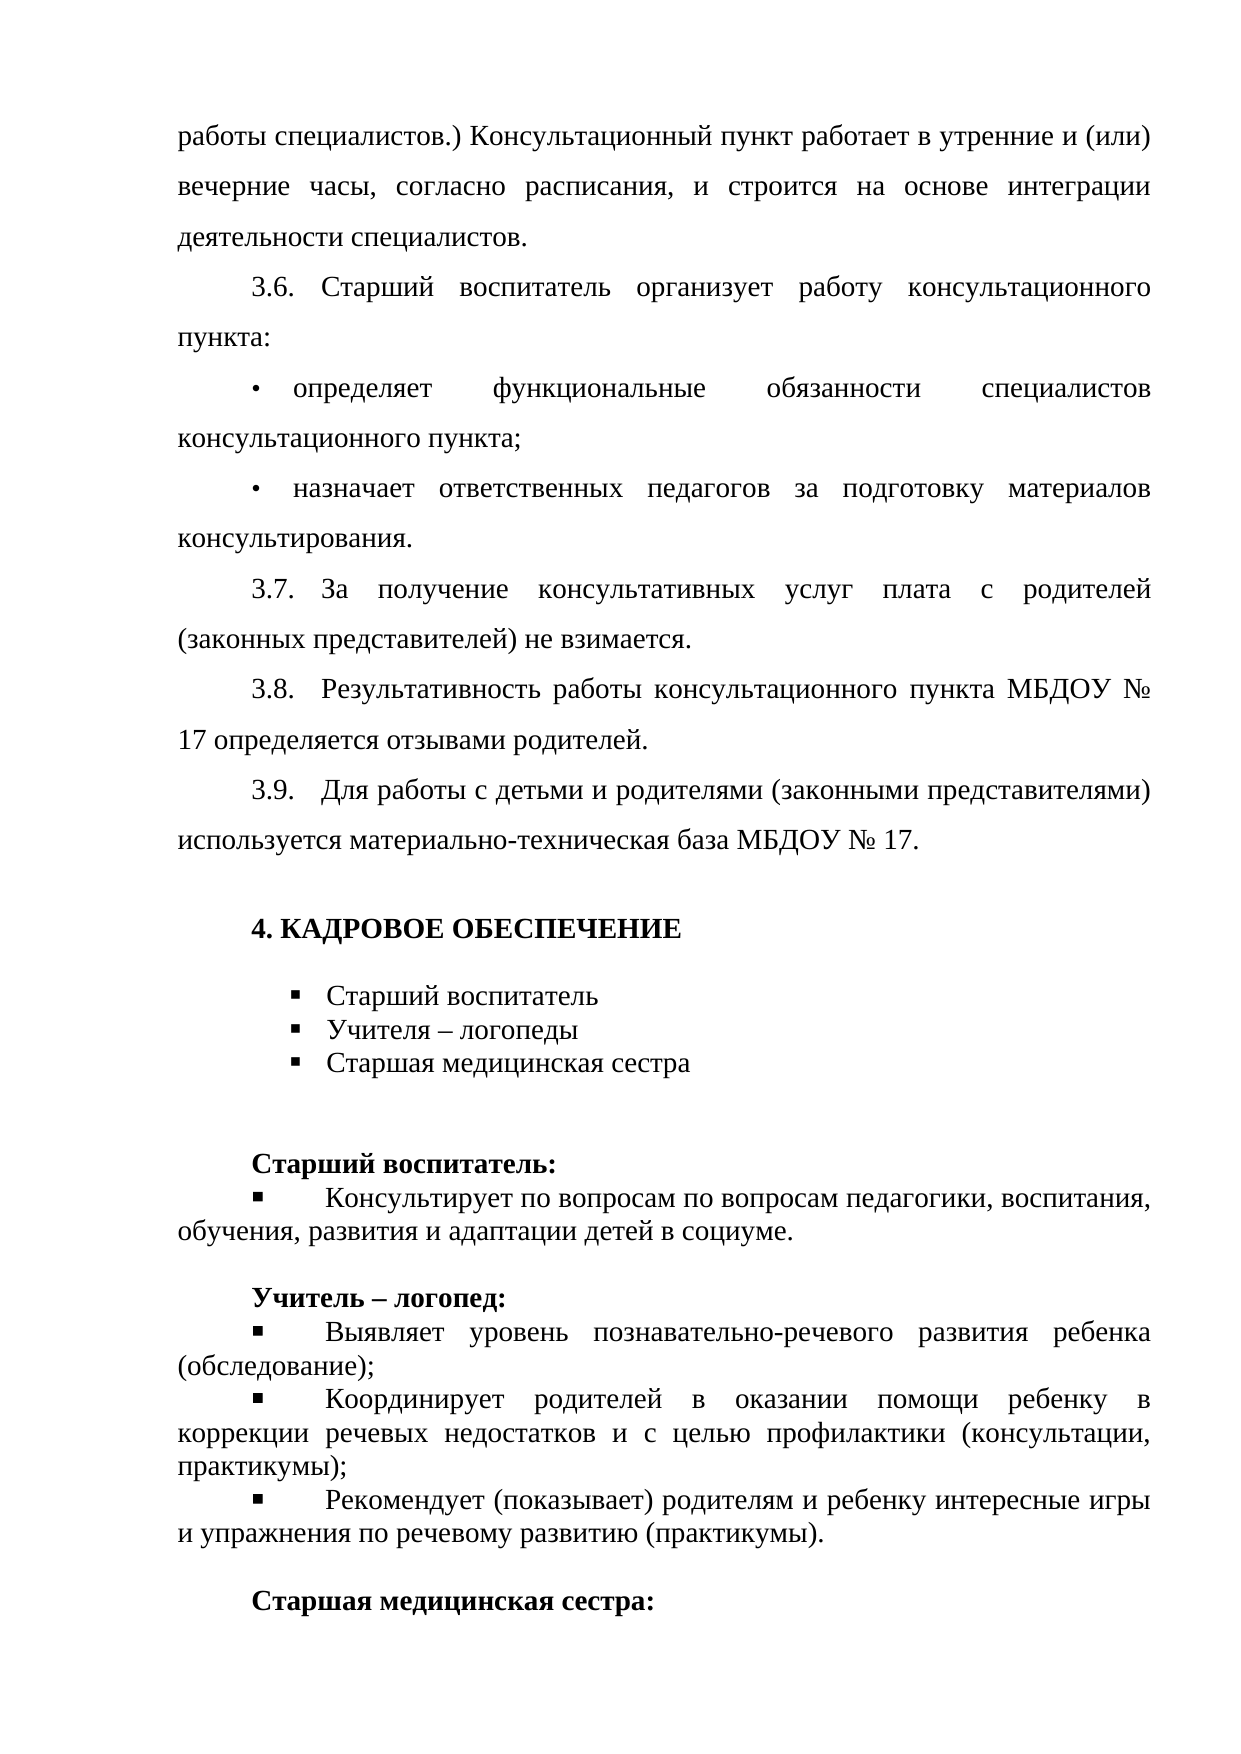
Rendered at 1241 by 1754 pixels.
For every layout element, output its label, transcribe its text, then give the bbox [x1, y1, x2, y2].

list Учителя – логопеды [288, 1012, 1152, 1046]
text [177, 118, 1152, 252]
list Старший воспитатель организует работу консультационного пункта: [177, 269, 1152, 353]
list Консультирует по вопросам по вопросам педагогики, воспитания, обучения, развития и адаптации детей в социуме. [177, 1180, 1152, 1247]
list определяет функциональные обязанности специалистов консультационного пункта; [177, 370, 1152, 453]
text 4. КАДРОВОЕ ОБЕСПЕЧЕНИЕ [177, 911, 1152, 945]
list Выявляет уровень познавательно-речевого развития ребенка (обследование); [177, 1314, 1152, 1381]
list Для работы с детьми и родителями (законными представителями) используется материально-техническая база МБДОУ № 17. [177, 772, 1152, 856]
text Учитель – логопед: [177, 1281, 1152, 1314]
list Рекомендует (показывает) родителям и ребенку интересные игры и упражнения по речевому развитию (практикумы). [177, 1482, 1152, 1549]
list Результативность работы консультационного пункта МБДОУ № 17 определяется отзывами родителей. [177, 672, 1152, 755]
list Координирует родителей в оказании помощи ребенку в коррекции речевых недостатков и с целью профилактики (консультации, практикумы); [177, 1381, 1152, 1482]
list Старшая медицинская сестра [288, 1046, 1152, 1079]
list назначает ответственных педагогов за подготовку материалов консультирования. [177, 470, 1152, 554]
list За получение консультативных услуг плата с родителей (законных представителей) не взимается. [177, 571, 1152, 655]
text Старшая медицинская сестра: [177, 1583, 1152, 1616]
text Старший воспитатель: [177, 1146, 1152, 1180]
list Старший воспитатель [288, 978, 1152, 1012]
